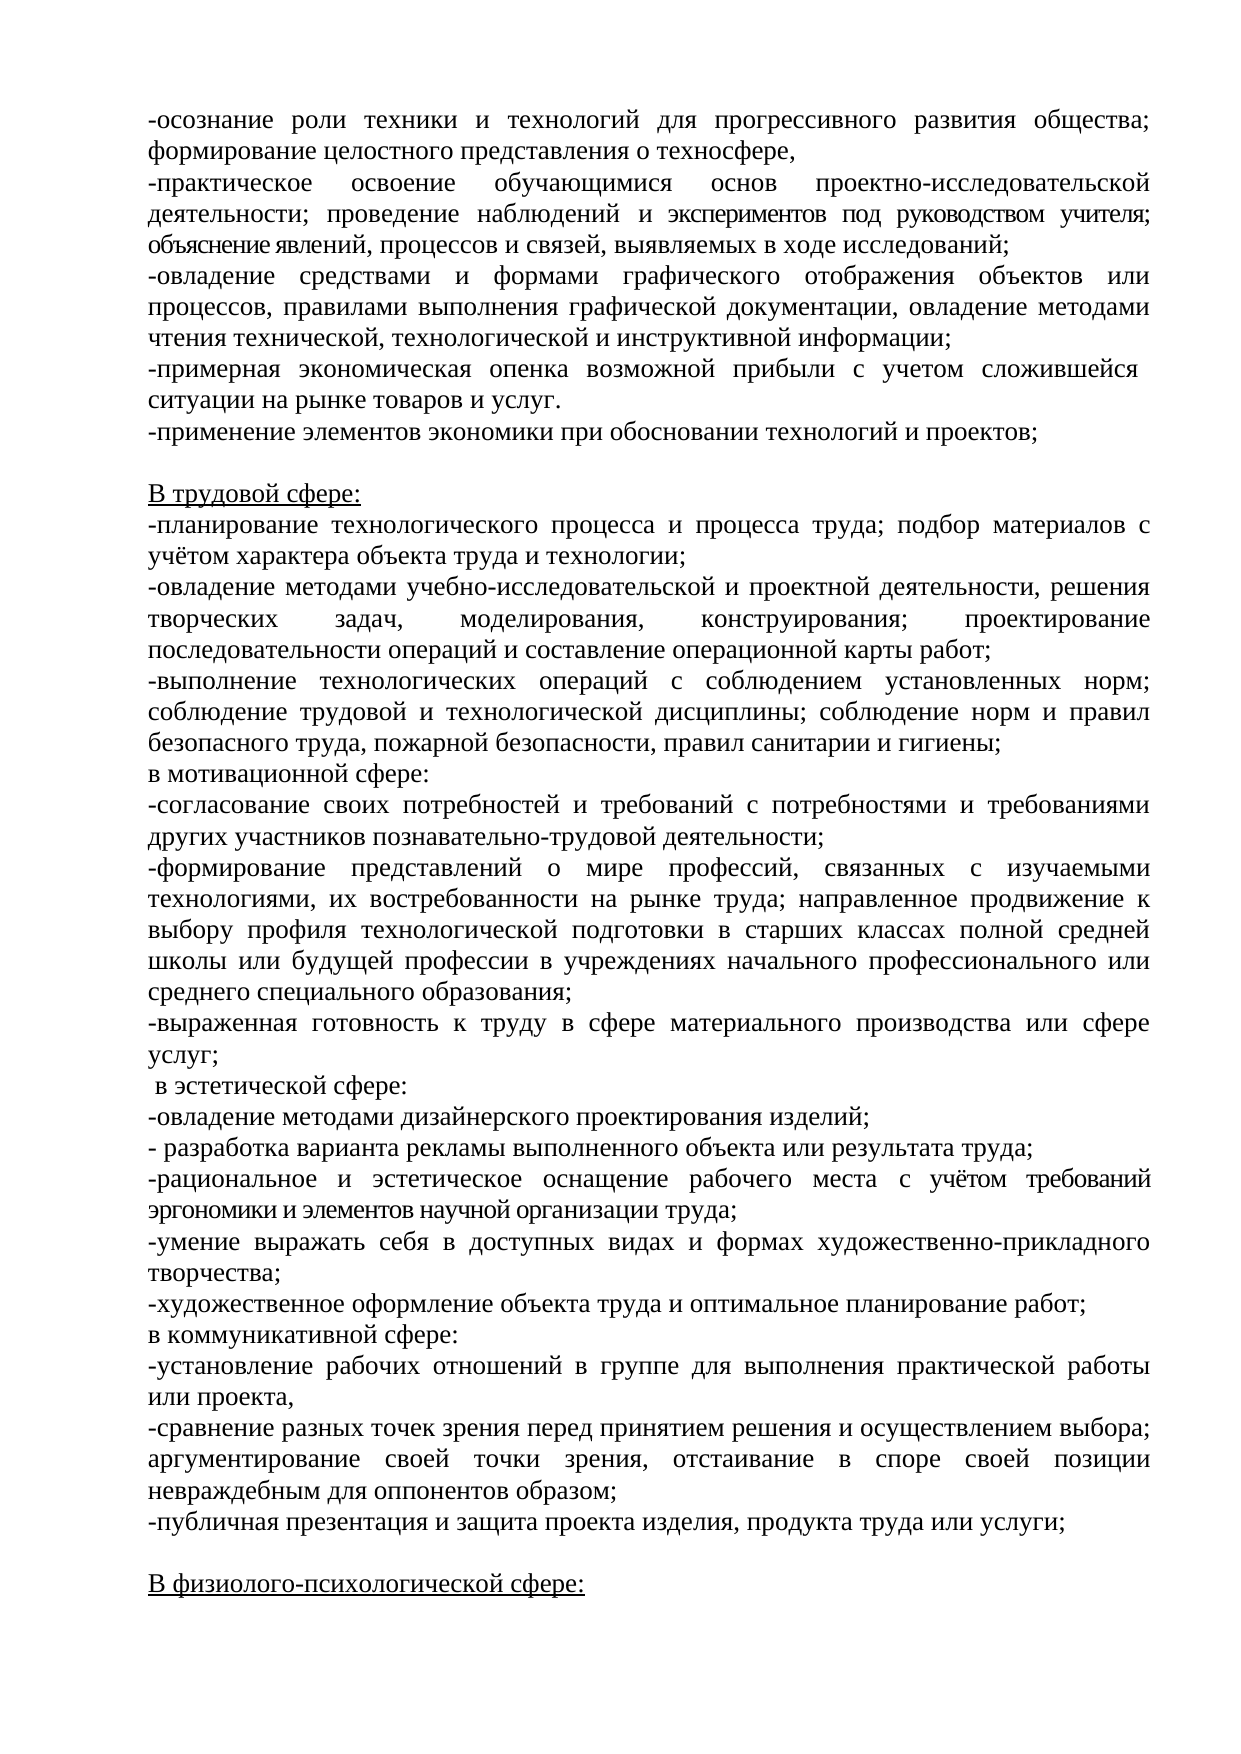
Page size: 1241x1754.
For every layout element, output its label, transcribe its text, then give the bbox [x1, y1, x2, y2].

text в коммуникативной сфере: [148, 1318, 1152, 1349]
text -согласование своих потребностей и требований с потребностями и требованиями других участников познавательно-трудовой деятельности; [148, 788, 1152, 851]
text -примерная экономическая опенка возможной прибыли с учетом сложившейся ситуации на рынке товаров и услуг. [148, 352, 1139, 415]
text -сравнение разных точек зрения перед принятием решения и осуществлением выбора; аргументирование своей точки зрения, отстаивание в споре своей позиции невраждебным для оппонентов образом; [148, 1411, 1152, 1505]
text -формирование представлений о мире профессий, связанных с изучаемыми технологиями, их востребованности на рынке труда; направленное продвижение к выбору профиля технологической подготовки в старших классах полной средней школы или будущей профессии в учреждениях начального профессионального или среднего специального образования; [148, 851, 1152, 1007]
text -осознание роли техники и технологий для прогрессивного развития общества; формирование целостного представления о техносфере, [148, 103, 1152, 166]
text -практическое освоение обучающимися основ проектно-исследовательской деятельности; проведение наблюдений и экспериментов под руководством учителя; объяснение явлений, процессов и связей, выявляемых в ходе исследований; [148, 166, 1151, 259]
text В физиолого-психологической сфере: [148, 1567, 1152, 1598]
text -художественное оформление объекта труда и оптимальное планирование работ; [148, 1287, 1152, 1318]
text -умение выражать себя в доступных видах и формах художественно-прикладного творчества; [148, 1224, 1152, 1287]
text - разработка варианта рекламы выполненного объекта или результата труда; [148, 1131, 1152, 1162]
text -установление рабочих отношений в группе для выполнения практической работы или проекта, [148, 1349, 1152, 1411]
text -рациональное и эстетическое оснащение рабочего места с учётом требований эргономики и элементов научной организации труда; [148, 1162, 1152, 1224]
text -применение элементов экономики при обосновании технологий и проектов; [148, 415, 1139, 446]
text -овладение средствами и формами графического отображения объектов или процессов, правилами выполнения графической документации, овладение методами чтения технической, технологической и инструктивной информации; [148, 259, 1151, 352]
text в эстетической сфере: [148, 1069, 1152, 1100]
text -публичная презентация и защита проекта изделия, продукта труда или услуги; [148, 1505, 1152, 1536]
text в мотивационной сфере: [148, 757, 1152, 788]
text -овладение методами учебно-исследовательской и проектной деятельности, решения творческих задач, моделирования, конструирования; проектирование последовательности операций и составление операционной карты работ; [148, 571, 1152, 664]
text -планирование технологического процесса и процесса труда; подбор материалов с учётом характера объекта труда и технологии; [148, 508, 1152, 571]
text -выраженная готовность к труду в сфере материального производства или сфере услуг; [148, 1007, 1152, 1069]
text -выполнение технологических операций с соблюдением установленных норм; соблюдение трудовой и технологической дисциплины; соблюдение норм и правил безопасного труда, пожарной безопасности, правил санитарии и гигиены; [148, 664, 1152, 757]
text В трудовой сфере: [148, 477, 1152, 508]
text -овладение методами дизайнерского проектирования изделий; [148, 1100, 1152, 1131]
